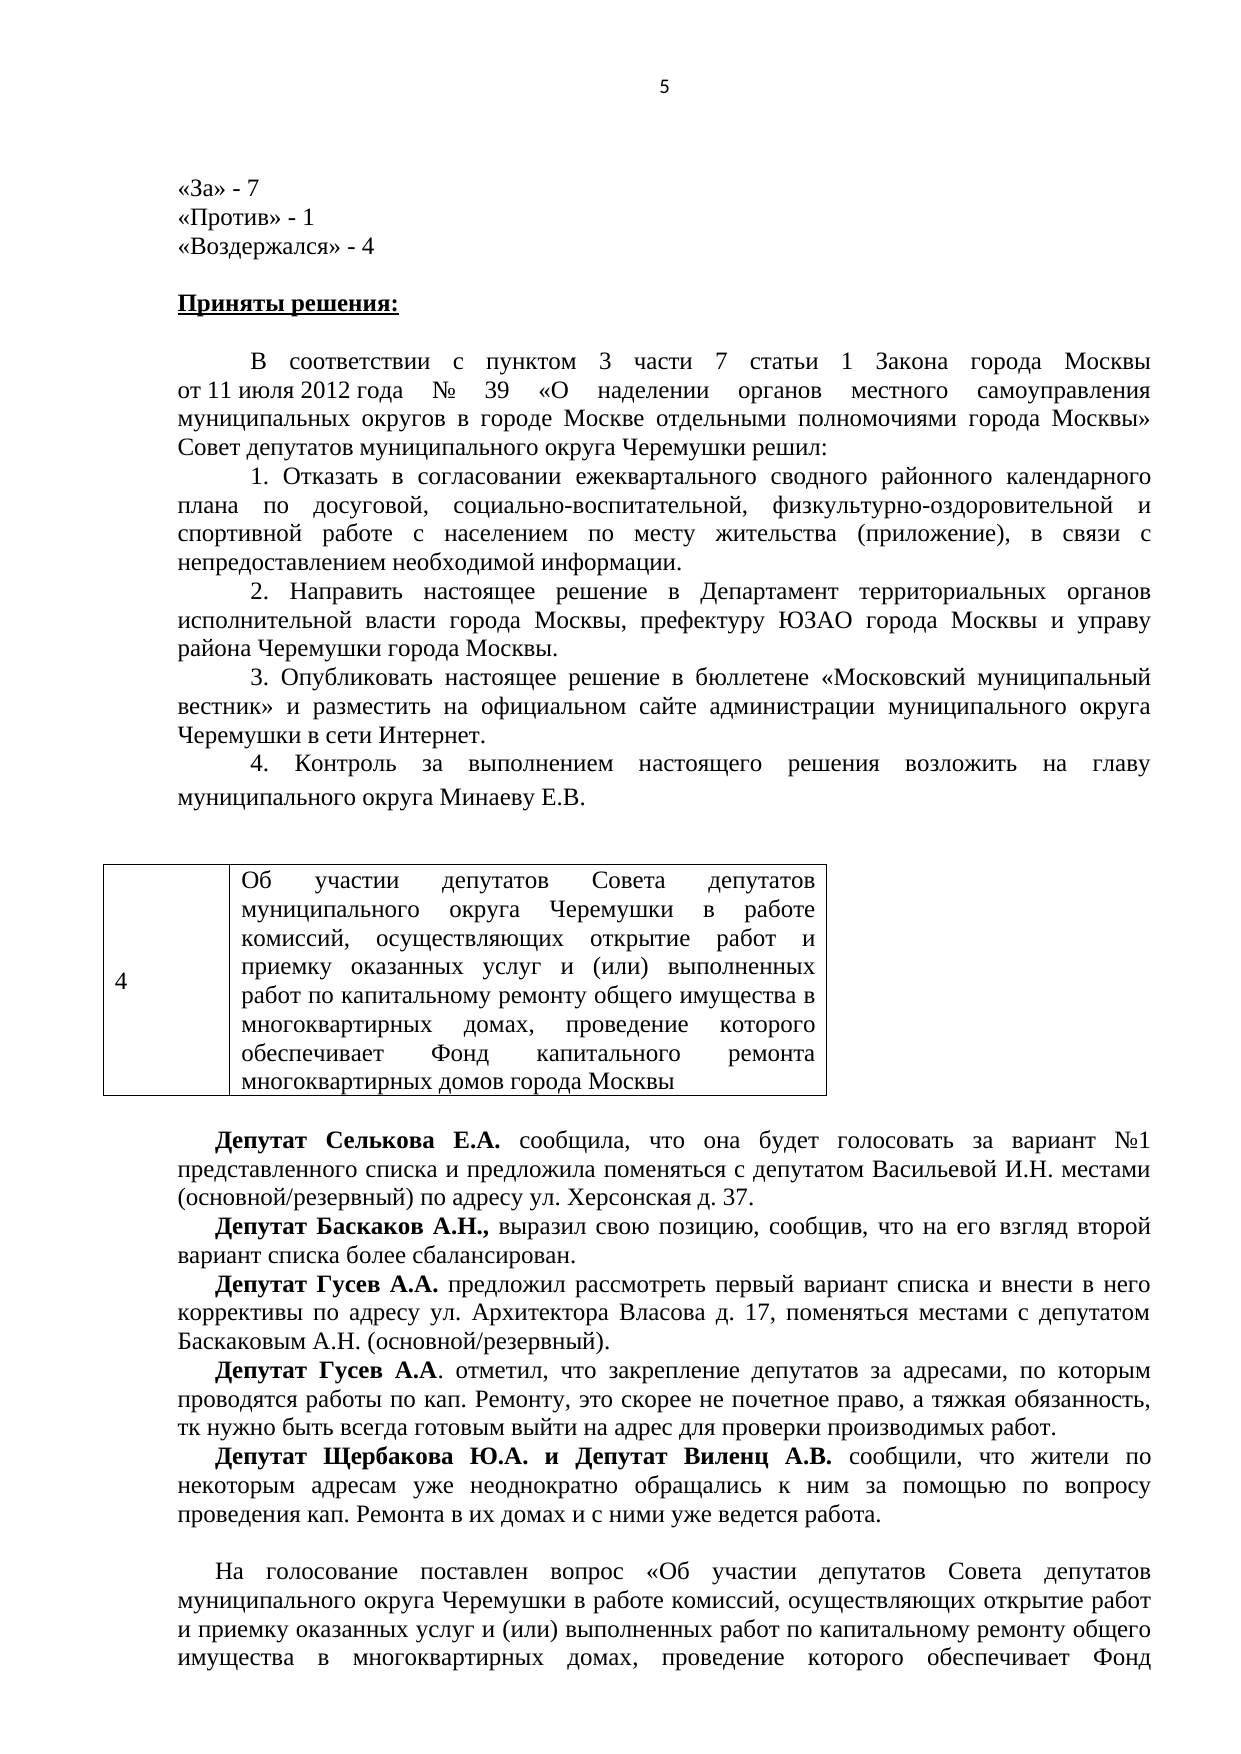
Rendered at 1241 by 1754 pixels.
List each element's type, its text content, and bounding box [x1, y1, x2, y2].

text В соответствии с пунктом 3 части 7 статьи 1 Закона города Москвы от 11 июля 2012 года № 39 «О наделении органов местного самоуправления муниципальных округов в городе Москве отдельными полномочиями города Москвы» Совет депутатов муниципального округа Черемушки решил: [177, 346, 1152, 461]
text Депутат Баскаков А.Н., выразил свою позицию, сообщив, что на его взгляд второй вариант списка более сбалансирован. [177, 1211, 1152, 1269]
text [177, 1556, 1152, 1671]
text Депутат Гусев А.А. предложил рассмотреть первый вариант списка и внести в него коррективы по адресу ул. Архитектора Власова д. 17, поменяться местами с депутатом Баскаковым А.Н. (основной/резервный). [177, 1269, 1152, 1355]
text 4. Контроль за выполнением настоящего решения возложить на главу муниципального округа Минаеву Е.В. [177, 748, 1152, 810]
text 2. Направить настоящее решение в Департамент территориальных органов исполнительной власти города Москвы, префектуру ЮЗАО города Москвы и управу района Черемушки города Москвы. [177, 576, 1152, 662]
text «Воздержался» - 4 [177, 231, 1152, 260]
text Приняты решения: [177, 288, 1152, 317]
text «Против» - 1 [177, 202, 1152, 231]
text 3. Опубликовать настоящее решение в бюллетене «Московский муниципальный вестник» и разместить на официальном сайте администрации муниципального округа Черемушки в сети Интернет. [177, 662, 1152, 748]
table_header Об участии депутатов Совета депутатов муниципального округа Черемушки в работе комиссий, осуществляющих открытие работ и приемку оказанных услуг и (или) выполненных работ по капитальному ремонту общего имущества в многоквартирных домах, проведение которого обеспечивает Фонд капитального ремонта многоквартирных домов города Москвы [230, 865, 826, 1095]
text Депутат Щербакова Ю.А. и Депутат Виленц А.В. сообщили, что жители по некоторым адресам уже неоднократно обращались к ним за помощью по вопросу проведения кап. Ремонта в их домах и с ними уже ведется работа. [177, 1441, 1152, 1527]
text «За» - 7 [177, 173, 1152, 202]
table_header 4 [104, 865, 229, 1095]
text Депутат Гусев А.А. отметил, что закрепление депутатов за адресами, по которым проводятся работы по кап. Ремонту, это скорее не почетное право, а тяжкая обязанность, тк нужно быть всегда готовым выйти на адрес для проверки производимых работ. [177, 1355, 1152, 1441]
text Депутат Селькова Е.А. сообщила, что она будет голосовать за вариант №1 представленного списка и предложила поменяться с депутатом Васильевой И.Н. местами (основной/резервный) по адресу ул. Херсонская д. 37. [177, 1125, 1152, 1211]
text 1. Отказать в согласовании ежеквартального сводного районного календарного плана по досуговой, социально-воспитательной, физкультурно-оздоровительной и спортивной работе с населением по месту жительства (приложение), в связи с непредоставлением необходимой информации. [177, 461, 1152, 576]
